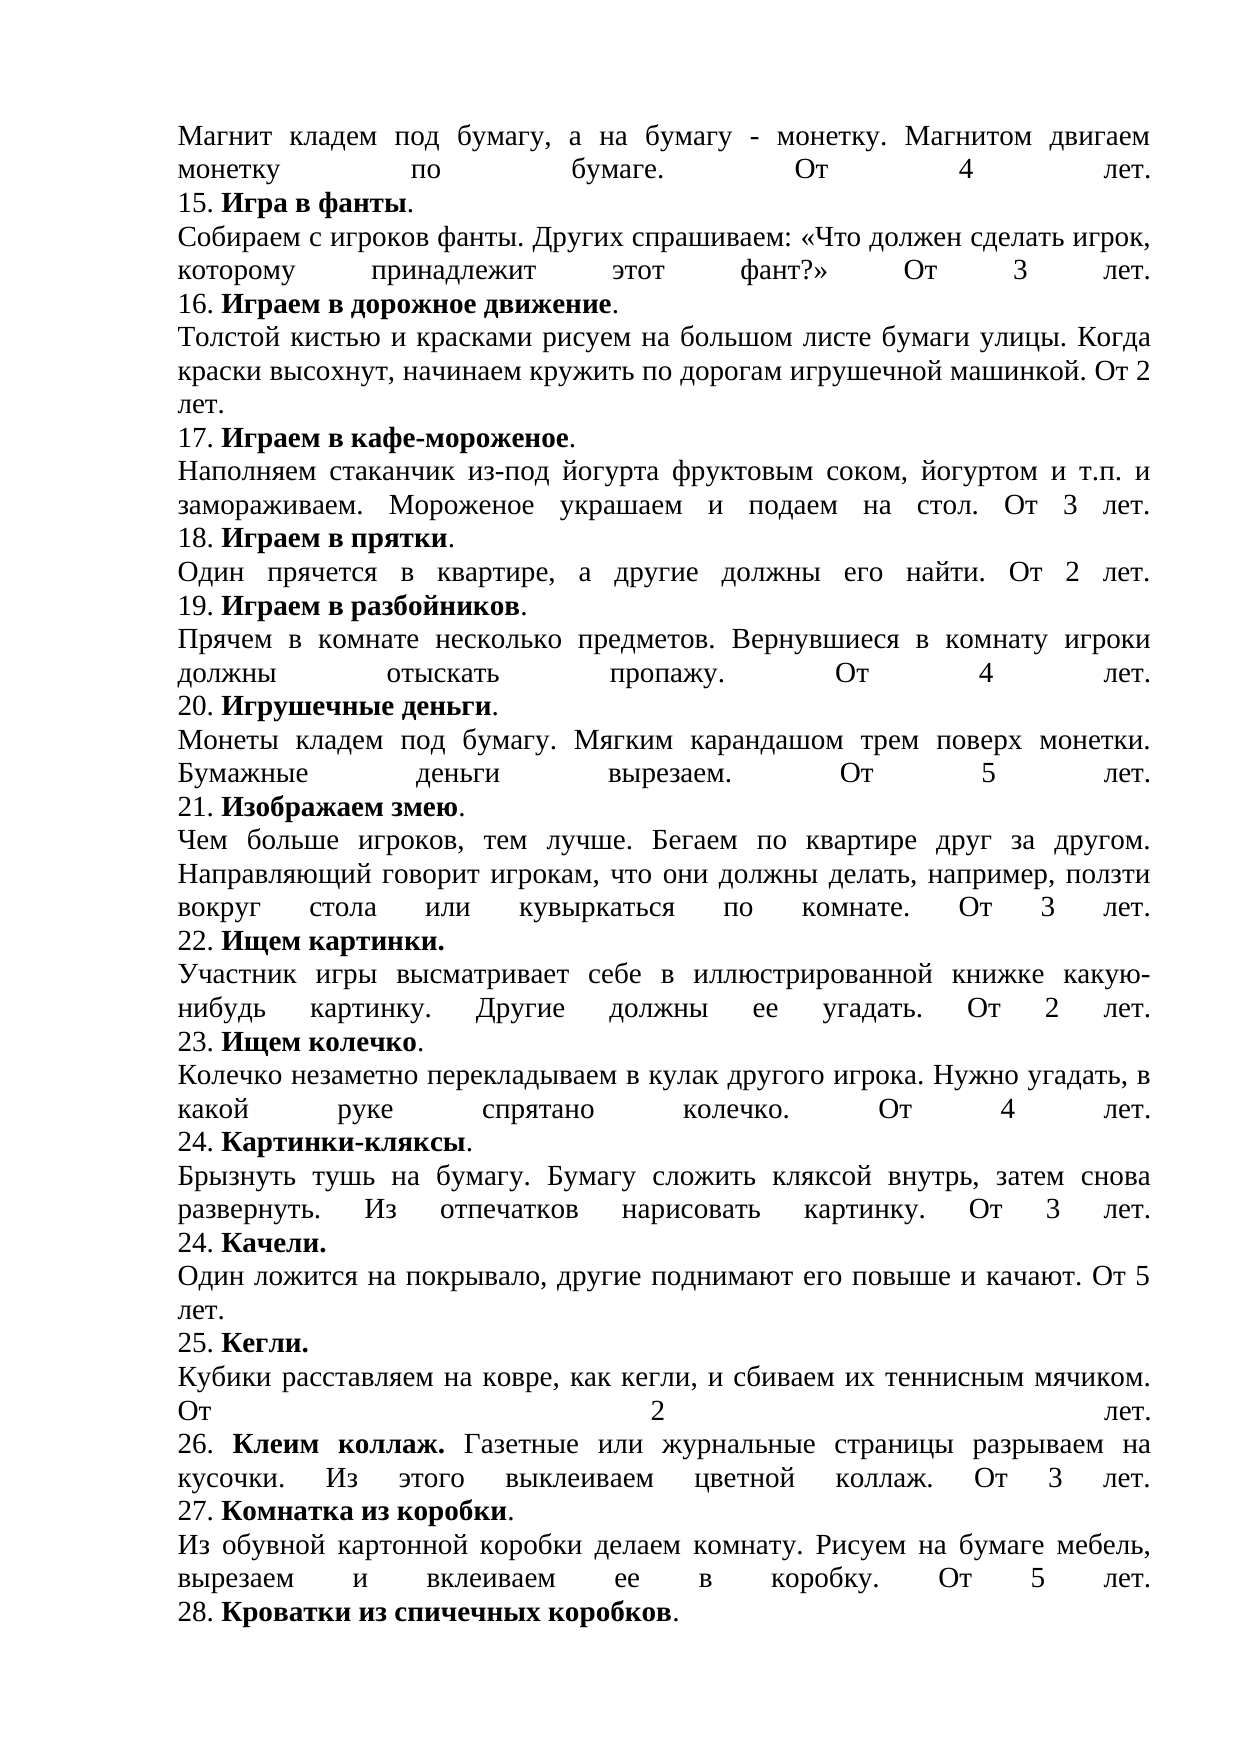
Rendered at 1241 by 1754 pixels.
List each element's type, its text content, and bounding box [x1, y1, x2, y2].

text Колечко незаметно перекладываем в кулак другого игрока. Нужно угадать, в какой руке спрятано колечко. От 4 лет. 24. Картинки-кляксы. [177, 1057, 1152, 1158]
text Прячем в комнате несколько предметов. Вернувшиеся в комнату игроки должны отыскать пропажу. От 4 лет. 20. Игрушечные деньги. [177, 621, 1152, 722]
text Чем больше игроков, тем лучше. Бегаем по квартире друг за другом. Направляющий говорит игрокам, что они должны делать, например, ползти вокруг стола или кувыркаться по комнате. От 3 лет. 22. Ищем картинки. [177, 822, 1152, 957]
text Монеты кладем под бумагу. Мягким карандашом трем поверх монетки. Бумажные деньги вырезаем. От 5 лет. 21. Изображаем змею. [177, 722, 1152, 822]
text Кубики расставляем на ковре, как кегли, и сбиваем их теннисным мячиком. От 2 лет. 26. Клеим коллаж. Газетные или журнальные страницы разрываем на кусочки. Из этого выклеиваем цветной коллаж. От 3 лет. 27. Комнатка из коробки. [177, 1359, 1152, 1527]
text Толстой кистью и красками рисуем на большом листе бумаги улицы. Когда краски высохнут, начинаем кружить по дорогам игрушечной машинкой. От 2 лет. 17. Играем в кафе-мороженое. [177, 319, 1152, 453]
text Собираем с игроков фанты. Других спрашиваем: «Что должен сделать игрок, которому принадлежит этот фант?» От 3 лет. 16. Играем в дорожное движение. [177, 219, 1152, 319]
text Один ложится на покрывало, другие поднимают его повыше и качают. От 5 лет. 25. Кегли. [177, 1258, 1152, 1359]
text Один прячется в квартире, а другие должны его найти. От 2 лет. 19. Играем в разбойников. [177, 554, 1152, 621]
text Брызнуть тушь на бумагу. Бумагу сложить кляксой внутрь, затем снова развернуть. Из отпечатков нарисовать картинку. От 3 лет. 24. Качели. [177, 1158, 1152, 1258]
text Участник игры высматривает себе в иллюстрированной книжке какую-нибудь картинку. Другие должны ее угадать. От 2 лет. 23. Ищем колечко. [177, 957, 1152, 1057]
text Магнит кладем под бумагу, а на бумагу - монетку. Магнитом двигаем монетку по бумаге. От 4 лет. 15. Игра в фанты. [177, 118, 1152, 219]
text Из обувной картонной коробки делаем комнату. Рисуем на бумаге мебель, вырезаем и вклеиваем ее в коробку. От 5 лет. 28. Кроватки из спичечных коробков. [177, 1527, 1152, 1627]
text Наполняем стаканчик из-под йогурта фруктовым соком, йогуртом и т.п. и замораживаем. Мороженое украшаем и подаем на стол. От 3 лет. 18. Играем в прятки. [177, 453, 1152, 554]
